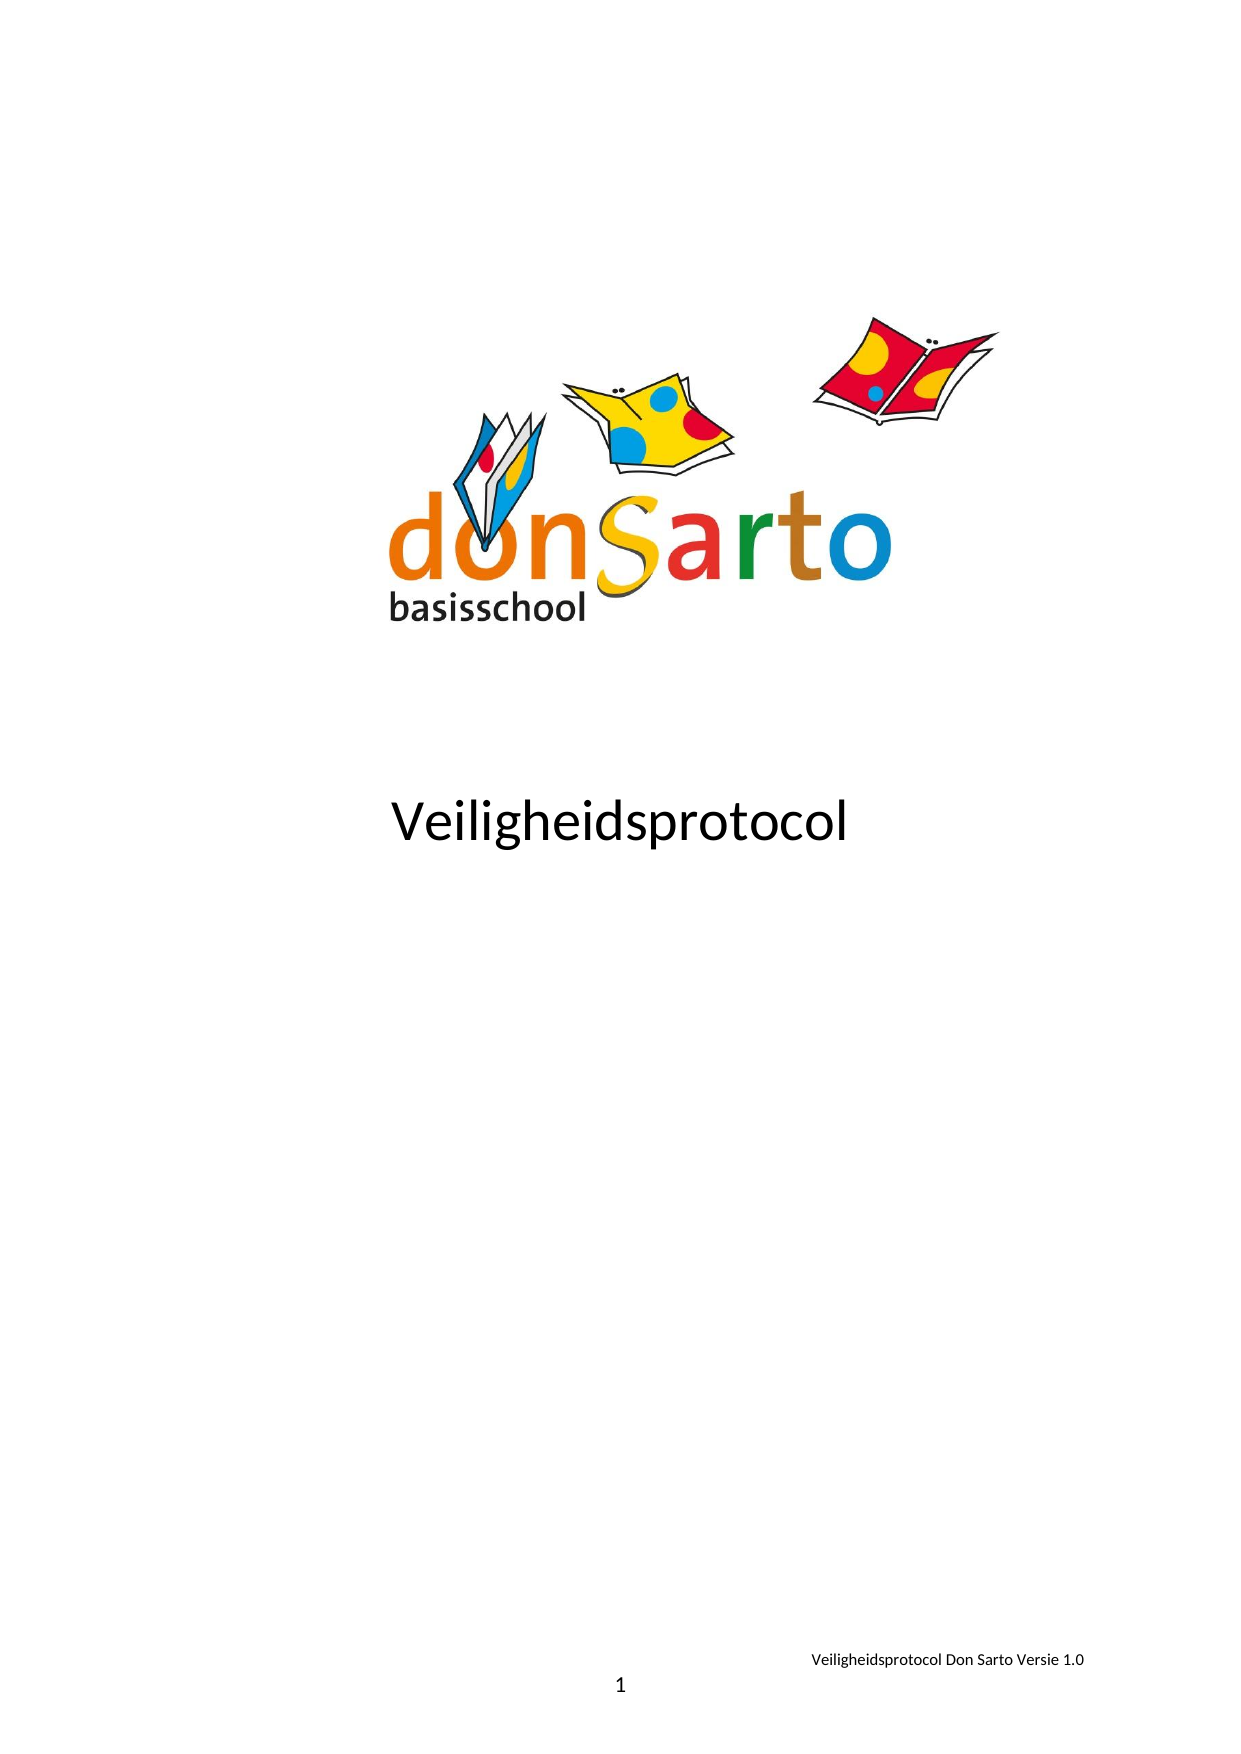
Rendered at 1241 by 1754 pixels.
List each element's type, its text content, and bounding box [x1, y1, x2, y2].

picture [345, 301, 1040, 663]
text Veiligheidsprotocol [148, 784, 1092, 855]
